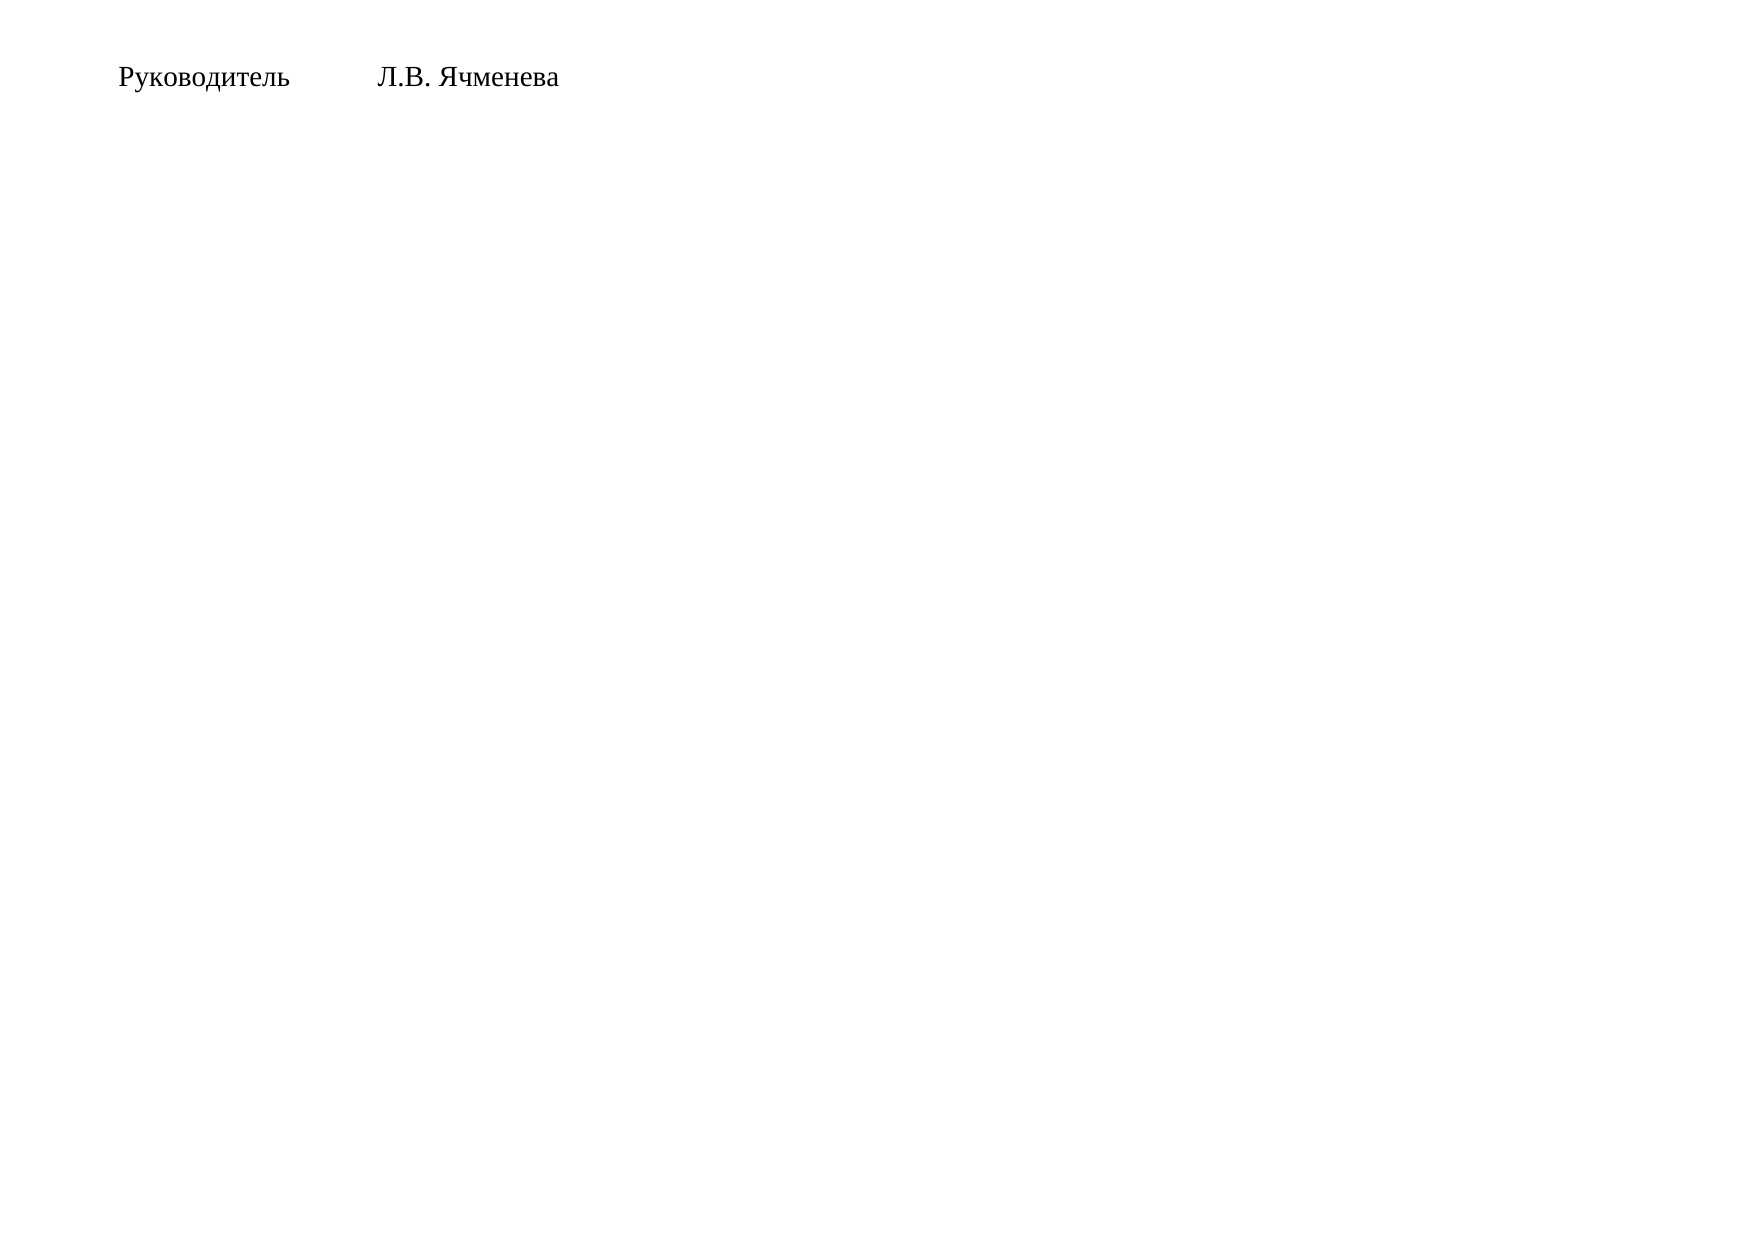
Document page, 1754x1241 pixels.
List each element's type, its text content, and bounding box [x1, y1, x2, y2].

text Руководитель Л.В. Ячменева [118, 59, 1636, 93]
